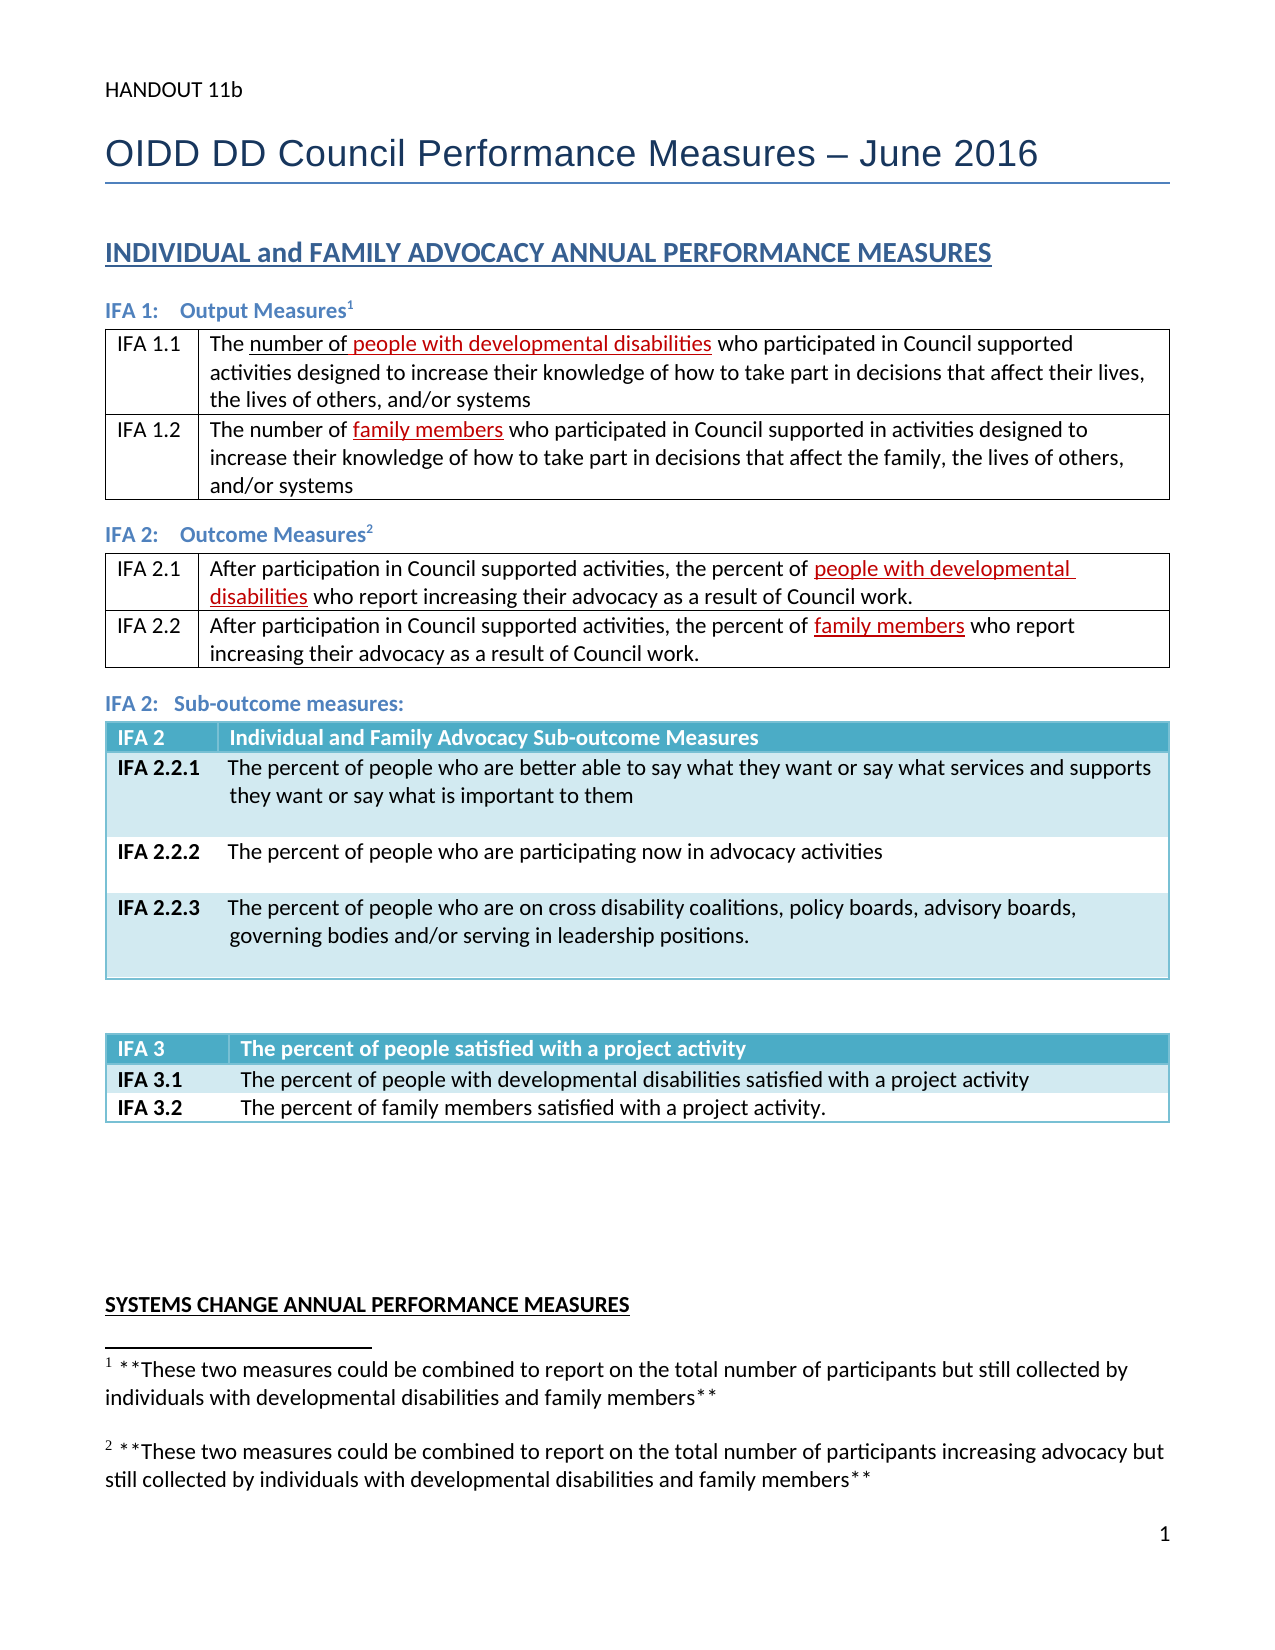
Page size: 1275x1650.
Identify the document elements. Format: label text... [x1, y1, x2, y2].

title OIDD DD Council Performance Measures – June 2016 [105, 131, 1170, 182]
table_header Individual and Family Advocacy Sub-outcome Measures [219, 723, 1168, 751]
table_cell IFA 2.2 [106, 611, 198, 667]
table_cell The percent of people who are participating now in advocacy activities [218, 837, 1168, 893]
text SYSTEMS CHANGE ANNUAL PERFORMANCE MEASURES [105, 1291, 1170, 1319]
table_header IFA 3 [107, 1035, 228, 1063]
table_header The percent of people satisfied with a project activity [230, 1035, 1168, 1063]
table_cell IFA 3.1 [107, 1065, 229, 1093]
table_cell IFA 2.2.1 [107, 753, 218, 837]
table_cell The number of family members who participated in Council supported in activities designed to increase their knowledge of how to take part in decisions that affect the family, the lives of others, and/or systems [199, 415, 1169, 499]
table_header IFA 2.1 [106, 554, 198, 610]
subtitle IFA 1: Output Measures [105, 296, 1170, 324]
table_cell IFA 1.2 [106, 415, 198, 499]
table_cell The percent of people who are better able to say what they want or say what services and supports they want or say what is important to them [218, 753, 1168, 837]
table_header The number of people with developmental disabilities who participated in Council supported activities designed to increase their knowledge of how to take part in decisions that affect their lives, the lives of others, and/or systems [199, 330, 1169, 414]
table_cell After participation in Council supported activities, the percent of family members who report increasing their advocacy as a result of Council work. [199, 611, 1169, 667]
subtitle INDIVIDUAL and FAMILY ADVOCACY ANNUAL PERFORMANCE MEASURES [105, 234, 1245, 270]
subtitle IFA 2: Outcome Measures [105, 521, 1170, 549]
table_header IFA 1.1 [106, 330, 198, 414]
table_header IFA 2 [107, 723, 217, 751]
table_cell The percent of people who are on cross disability coalitions, policy boards, advisory boards, governing bodies and/or serving in leadership positions. [218, 893, 1168, 977]
table_cell IFA 2.2.2 [107, 837, 218, 893]
table_cell The percent of family members satisfied with a project activity. [229, 1093, 1168, 1121]
table_cell IFA 3.2 [107, 1093, 229, 1121]
table_header After participation in Council supported activities, the percent of people with developmental disabilities who report increasing their advocacy as a result of Council work. [199, 554, 1169, 610]
subtitle IFA 2: Sub-outcome measures: [105, 689, 1170, 717]
table_cell IFA 2.2.3 [107, 893, 218, 977]
table_cell The percent of people with developmental disabilities satisfied with a project activity [229, 1065, 1168, 1093]
